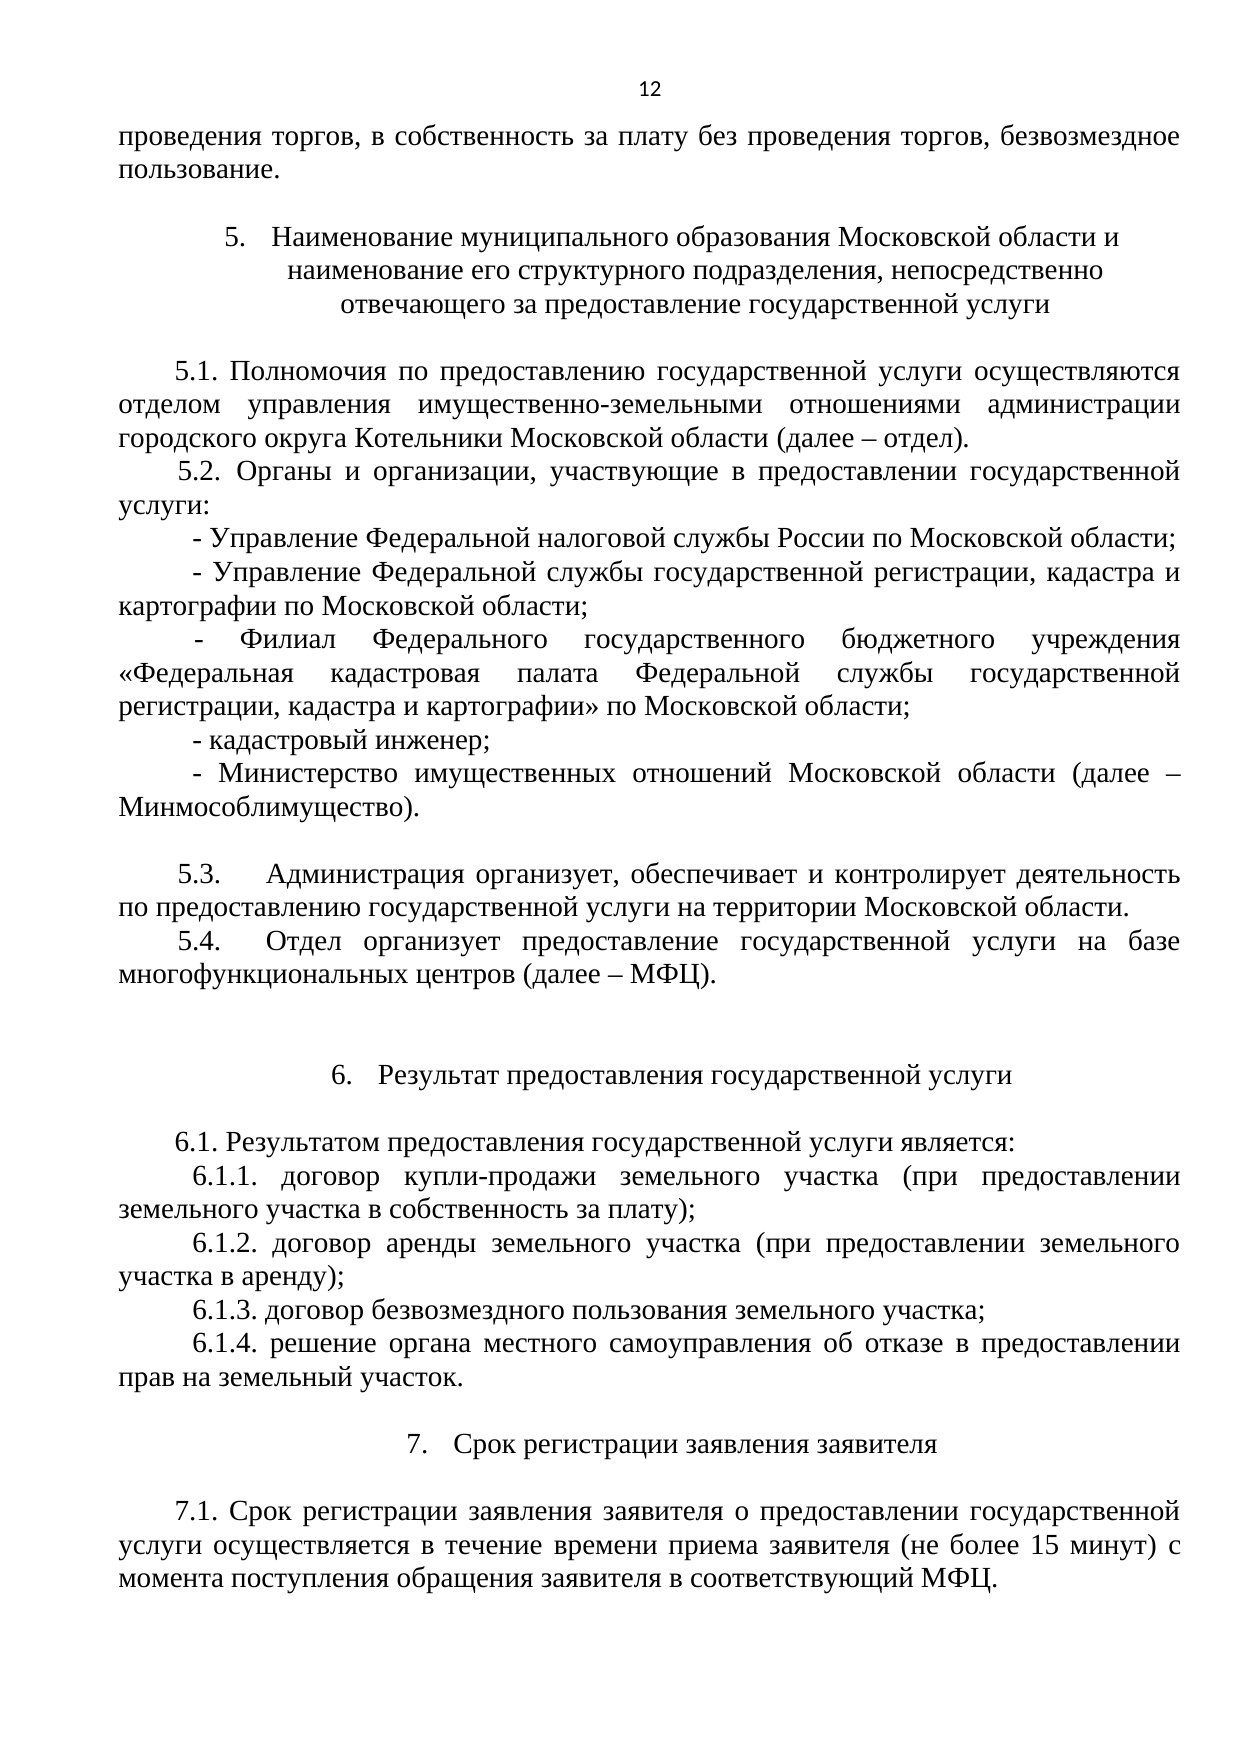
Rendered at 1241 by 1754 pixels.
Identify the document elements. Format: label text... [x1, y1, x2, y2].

text - Министерство имущественных отношений Московской области (далее – Минмособлимущество). [118, 755, 1181, 822]
text 6.1. Результатом предоставления государственной услуги является: [118, 1124, 1181, 1158]
text - Управление Федеральной службы государственной регистрации, кадастра и картографии по Московской области; [118, 554, 1181, 621]
list Наименование муниципального образования Московской области и наименование его структурного подразделения, непосредственно отвечающего за предоставление государственной услуги [162, 219, 1181, 319]
text 6.1.1. договор купли-продажи земельного участка (при предоставлении земельного участка в собственность за плату); [118, 1158, 1181, 1225]
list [118, 118, 1181, 185]
text 5.1. Полномочия по предоставлению государственной услуги осуществляются отделом управления имущественно-земельными отношениями администрации городского округа Котельники Московской области (далее – отдел). [118, 353, 1181, 453]
text 7.1. Срок регистрации заявления заявителя о предоставлении государственной услуги осуществляется в течение времени приема заявителя (не более 15 минут) с момента поступления обращения заявителя в соответствующий МФЦ. [118, 1493, 1181, 1594]
list Отдел организует предоставление государственной услуги на базе многофункциональных центров (далее – МФЦ). [118, 923, 1181, 990]
list Администрация организует, обеспечивает и контролирует деятельность по предоставлению государственной услуги на территории Московской области. [118, 856, 1181, 923]
text 6.1.3. договор безвозмездного пользования земельного участка; [118, 1292, 1181, 1326]
list - Филиал Федерального государственного бюджетного учреждения «Федеральная кадастровая палата Федеральной службы государственной регистрации, кадастра и картографии» по Московской области; [118, 621, 1181, 722]
text - Управление Федеральной налоговой службы России по Московской области; [118, 521, 1181, 554]
list Срок регистрации заявления заявителя [162, 1426, 1181, 1460]
list Органы и организации, участвующие в предоставлении государственной услуги: [118, 453, 1181, 521]
list Результат предоставления государственной услуги [162, 1057, 1181, 1091]
text 6.1.2. договор аренды земельного участка (при предоставлении земельного участка в аренду); [118, 1225, 1181, 1292]
text - кадастровый инженер; [118, 722, 1181, 755]
text 6.1.4. решение органа местного самоуправления об отказе в предоставлении прав на земельный участок. [118, 1326, 1181, 1393]
